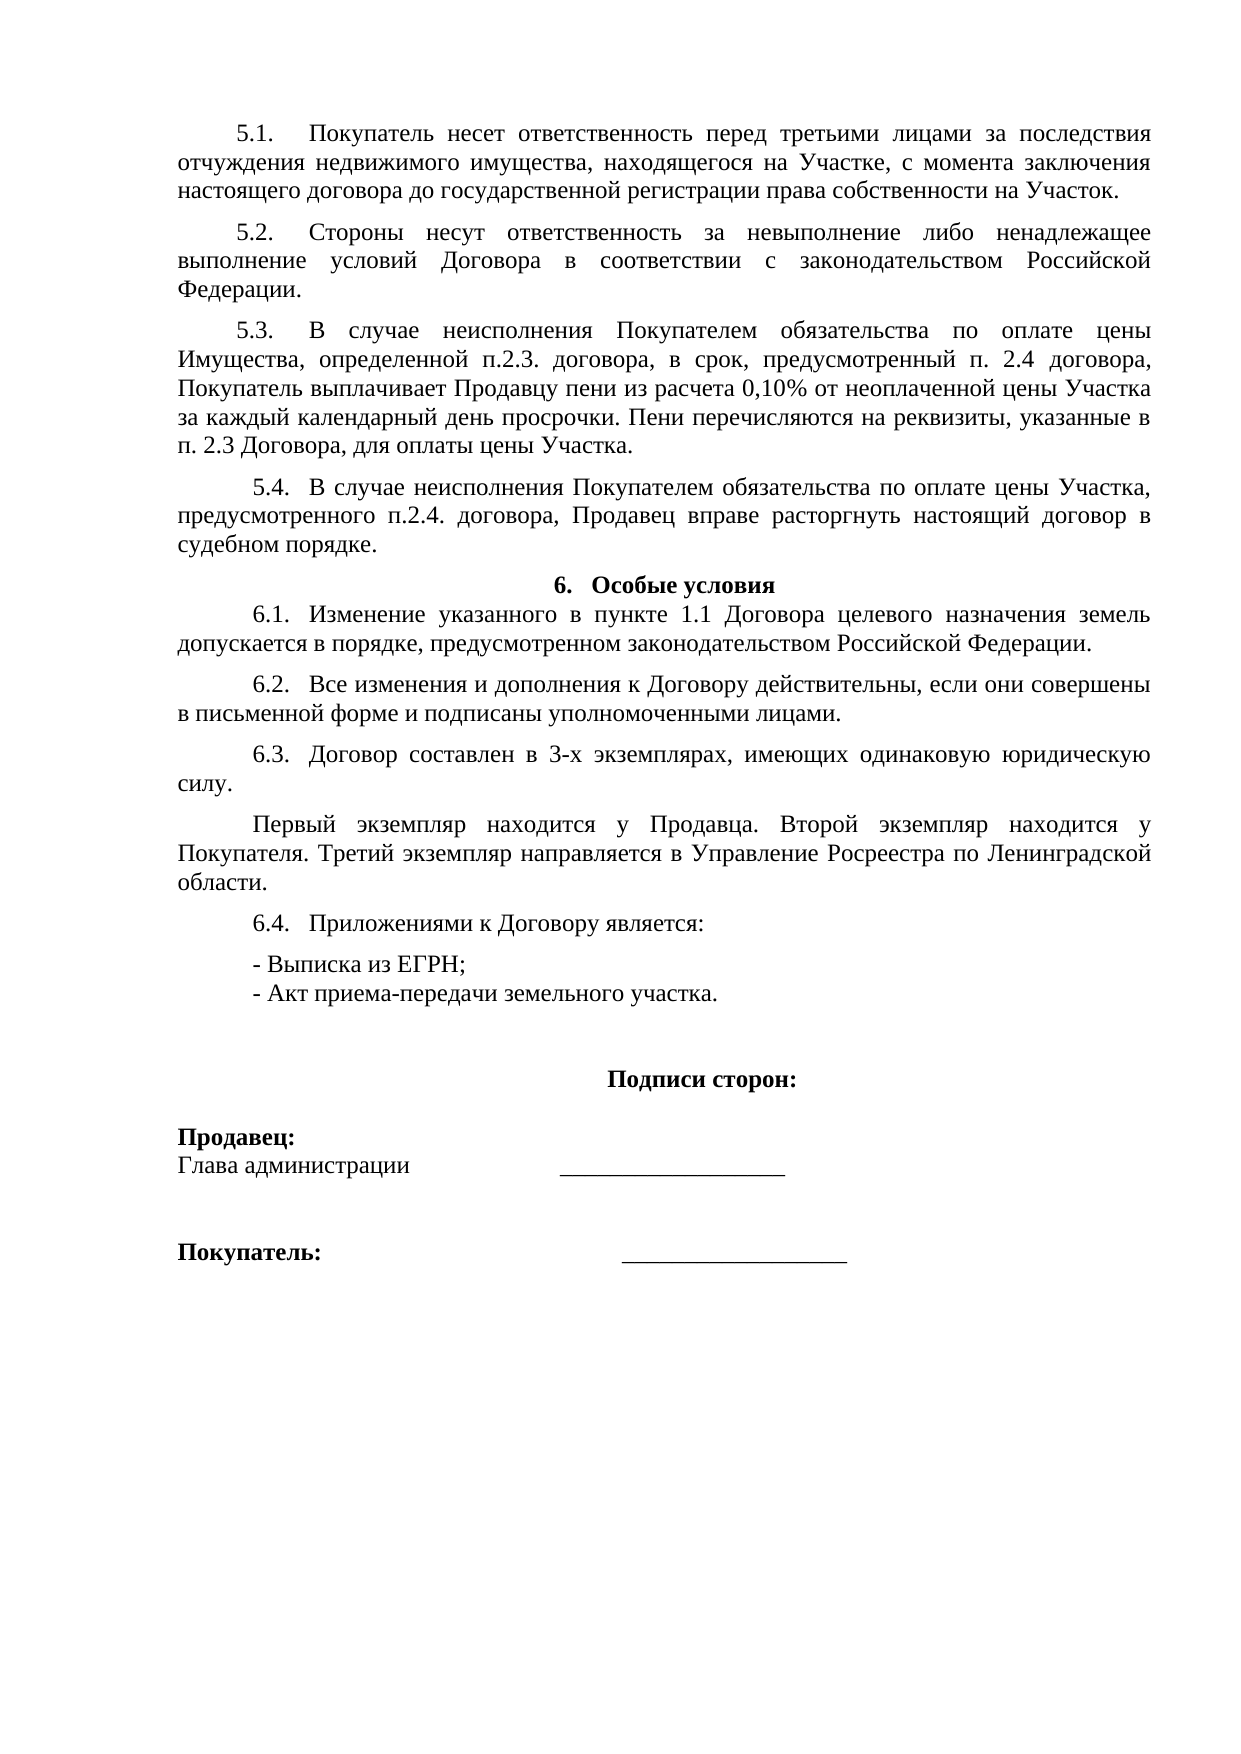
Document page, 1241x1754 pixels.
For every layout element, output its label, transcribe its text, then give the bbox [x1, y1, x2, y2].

list Все изменения и дополнения к Договору действительны, если они совершены в письменной форме и подписаны уполномоченными лицами. [177, 669, 1152, 727]
text - Выписка из ЕГРН; [177, 949, 1152, 978]
list Приложениями к Договору является: [177, 908, 1152, 937]
list Договор составлен в 3-х экземплярах, имеющих одинаковую юридическую силу. [177, 739, 1152, 797]
text Продавец: [177, 1122, 1152, 1151]
list Покупатель несет ответственность перед третьими лицами за последствия отчуждения недвижимого имущества, находящегося на Участке, с момента заключения настоящего договора до государственной регистрации права собственности на Участок. [177, 118, 1152, 204]
list Особые условия [177, 571, 1152, 599]
text Покупатель: __________________ [177, 1237, 1152, 1266]
list В случае неисполнения Покупателем обязательства по оплате цены Имущества, определенной п.2.3. договора, в срок, предусмотренный п. 2.4 договора, Покупатель выплачивает Продавцу пени из расчета 0,10% от неоплаченной цены Участка за каждый календарный день просрочки. Пени перечисляются на реквизиты, указанные в п. 2.3 Договора, для оплаты цены Участка. [177, 316, 1152, 459]
list Стороны несут ответственность за невыполнение либо ненадлежащее выполнение условий Договора в соответствии с законодательством Российской Федерации. [177, 217, 1152, 303]
text Первый экземпляр находится у Продавца. Второй экземпляр находится у Покупателя. Третий экземпляр направляется в Управление Росреестра по Ленинградской области. [177, 809, 1152, 896]
text Подписи сторон: [177, 1064, 1152, 1093]
list Изменение указанного в пункте 1.1 Договора целевого назначения земель допускается в порядке, предусмотренном законодательством Российской Федерации. [177, 599, 1152, 657]
text Глава администрации __________________ [177, 1151, 1152, 1179]
text - Акт приема-передачи земельного участка. [177, 978, 1152, 1007]
list В случае неисполнения Покупателем обязательства по оплате цены Участка, предусмотренного п.2.4. договора, Продавец вправе расторгнуть настоящий договор в судебном порядке. [177, 472, 1152, 558]
